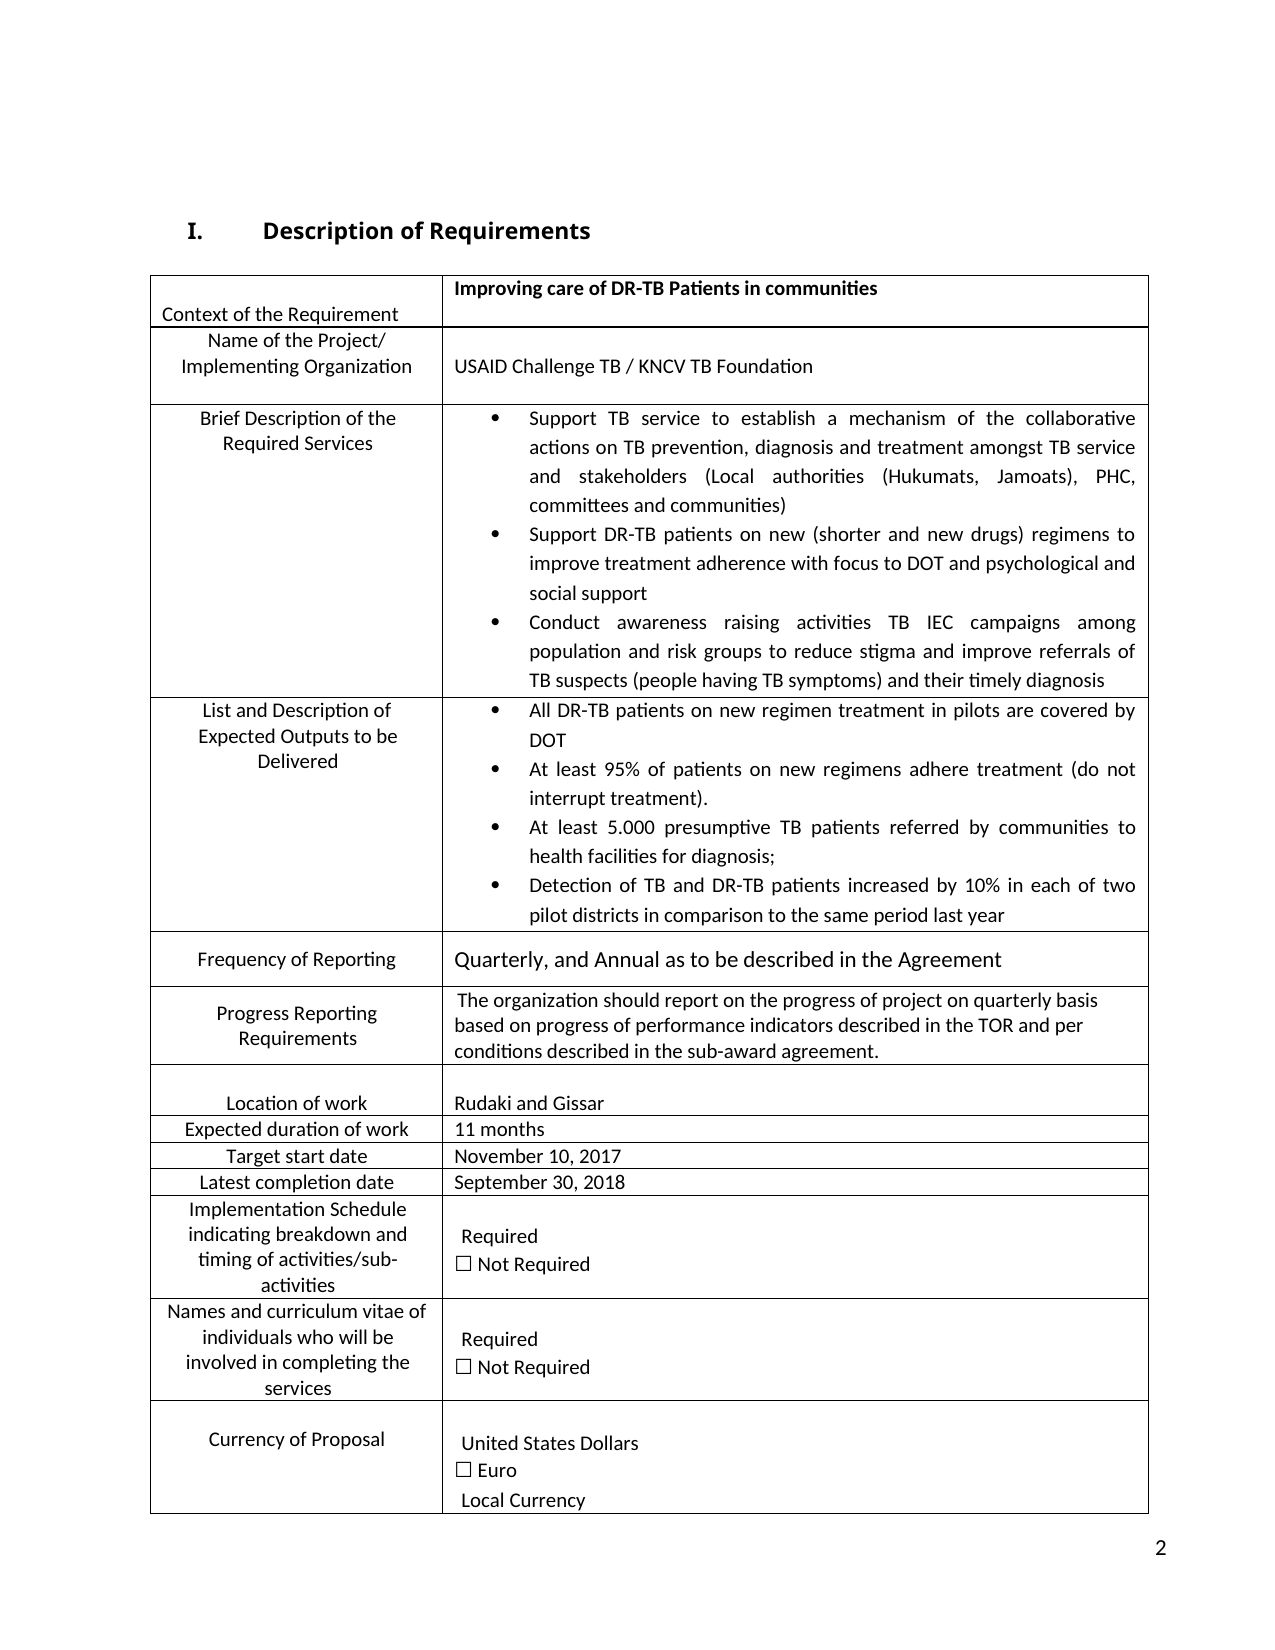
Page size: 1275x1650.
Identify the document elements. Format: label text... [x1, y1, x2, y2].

table_cell Rudaki and Gissar [443, 1065, 1148, 1115]
table_cell Implementation Schedule indicating breakdown and timing of activities/sub-activities [151, 1196, 442, 1297]
table_cell USAID Challenge TB / KNCV TB Foundation [443, 328, 1148, 404]
table_cell Support TB service to establish a mechanism of the collaborative actions on TB prevention, diagnosis and treatment amongst TB service and stakeholders (Local authorities (Hukumats, Jamoats), PHC, committees and communities) Support DR-TB patients on new (shorter and new drugs) regimens to improve treatment adherence with focus to DOT and psychological and social support Conduct awareness raising activities TB IEC campaigns among population and risk groups to reduce stigma and improve referrals of TB suspects (people having TB symptoms) and their timely diagnosis [443, 405, 1148, 697]
table_cell Progress Reporting Requirements [151, 987, 442, 1063]
list Description of Requirements [187, 215, 1167, 247]
table_cell List and Description of Expected Outputs to be Delivered [151, 698, 442, 931]
table_cell Required Not Required [443, 1196, 1148, 1297]
table_cell September 30, 2018 [443, 1169, 1148, 1195]
table_cell November 10, 2017 [443, 1143, 1148, 1168]
table_cell Expected duration of work [151, 1116, 442, 1142]
table_header Context of the Requirement [151, 276, 442, 326]
table_cell Target start date [151, 1143, 442, 1168]
table_header Improving care of DR-TB Patients in communities [443, 276, 1148, 326]
table_cell Name of the Project/ Implementing Organization [151, 328, 442, 404]
table_cell United States Dollars Euro Local Currency [443, 1401, 1148, 1513]
table_cell Location of work [151, 1065, 442, 1115]
table_cell Currency of Proposal [151, 1401, 442, 1513]
table_cell Required Not Required [443, 1299, 1148, 1400]
table_cell Frequency of Reporting [151, 932, 442, 986]
table_cell Brief Description of the Required Services [151, 405, 442, 697]
table_cell 11 months [443, 1116, 1148, 1142]
table_cell All DR-TB patients on new regimen treatment in pilots are covered by DOT At least 95% of patients on new regimens adhere treatment (do not interrupt treatment). At least 5.000 presumptive TB patients referred by communities to health facilities for diagnosis; Detection of TB and DR-TB patients increased by 10% in each of two pilot districts in comparison to the same period last year [443, 698, 1148, 931]
table_cell Names and curriculum vitae of individuals who will be involved in completing the services [151, 1299, 442, 1400]
table_cell The organization should report on the progress of project on quarterly basis based on progress of performance indicators described in the TOR and per conditions described in the sub-award agreement. [443, 987, 1148, 1063]
table_cell Latest completion date [151, 1169, 442, 1195]
